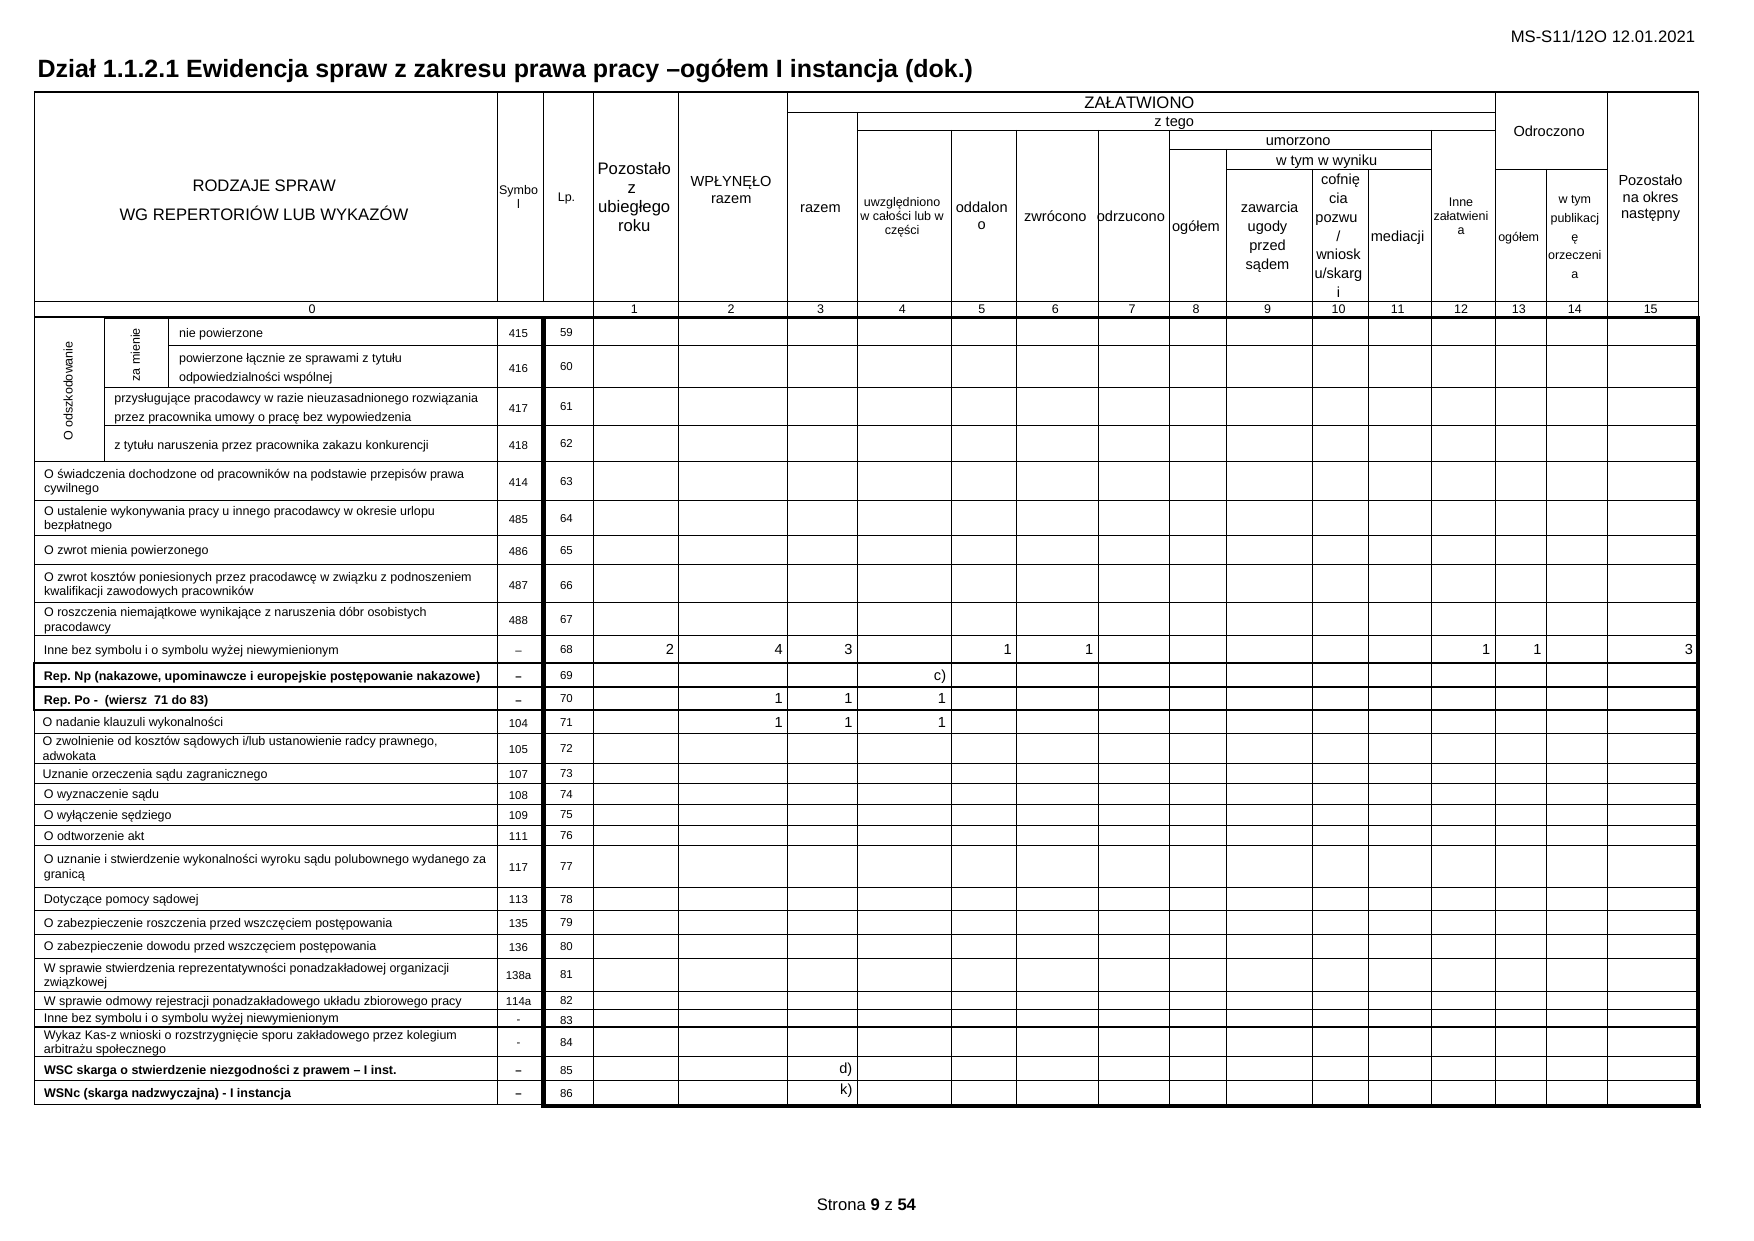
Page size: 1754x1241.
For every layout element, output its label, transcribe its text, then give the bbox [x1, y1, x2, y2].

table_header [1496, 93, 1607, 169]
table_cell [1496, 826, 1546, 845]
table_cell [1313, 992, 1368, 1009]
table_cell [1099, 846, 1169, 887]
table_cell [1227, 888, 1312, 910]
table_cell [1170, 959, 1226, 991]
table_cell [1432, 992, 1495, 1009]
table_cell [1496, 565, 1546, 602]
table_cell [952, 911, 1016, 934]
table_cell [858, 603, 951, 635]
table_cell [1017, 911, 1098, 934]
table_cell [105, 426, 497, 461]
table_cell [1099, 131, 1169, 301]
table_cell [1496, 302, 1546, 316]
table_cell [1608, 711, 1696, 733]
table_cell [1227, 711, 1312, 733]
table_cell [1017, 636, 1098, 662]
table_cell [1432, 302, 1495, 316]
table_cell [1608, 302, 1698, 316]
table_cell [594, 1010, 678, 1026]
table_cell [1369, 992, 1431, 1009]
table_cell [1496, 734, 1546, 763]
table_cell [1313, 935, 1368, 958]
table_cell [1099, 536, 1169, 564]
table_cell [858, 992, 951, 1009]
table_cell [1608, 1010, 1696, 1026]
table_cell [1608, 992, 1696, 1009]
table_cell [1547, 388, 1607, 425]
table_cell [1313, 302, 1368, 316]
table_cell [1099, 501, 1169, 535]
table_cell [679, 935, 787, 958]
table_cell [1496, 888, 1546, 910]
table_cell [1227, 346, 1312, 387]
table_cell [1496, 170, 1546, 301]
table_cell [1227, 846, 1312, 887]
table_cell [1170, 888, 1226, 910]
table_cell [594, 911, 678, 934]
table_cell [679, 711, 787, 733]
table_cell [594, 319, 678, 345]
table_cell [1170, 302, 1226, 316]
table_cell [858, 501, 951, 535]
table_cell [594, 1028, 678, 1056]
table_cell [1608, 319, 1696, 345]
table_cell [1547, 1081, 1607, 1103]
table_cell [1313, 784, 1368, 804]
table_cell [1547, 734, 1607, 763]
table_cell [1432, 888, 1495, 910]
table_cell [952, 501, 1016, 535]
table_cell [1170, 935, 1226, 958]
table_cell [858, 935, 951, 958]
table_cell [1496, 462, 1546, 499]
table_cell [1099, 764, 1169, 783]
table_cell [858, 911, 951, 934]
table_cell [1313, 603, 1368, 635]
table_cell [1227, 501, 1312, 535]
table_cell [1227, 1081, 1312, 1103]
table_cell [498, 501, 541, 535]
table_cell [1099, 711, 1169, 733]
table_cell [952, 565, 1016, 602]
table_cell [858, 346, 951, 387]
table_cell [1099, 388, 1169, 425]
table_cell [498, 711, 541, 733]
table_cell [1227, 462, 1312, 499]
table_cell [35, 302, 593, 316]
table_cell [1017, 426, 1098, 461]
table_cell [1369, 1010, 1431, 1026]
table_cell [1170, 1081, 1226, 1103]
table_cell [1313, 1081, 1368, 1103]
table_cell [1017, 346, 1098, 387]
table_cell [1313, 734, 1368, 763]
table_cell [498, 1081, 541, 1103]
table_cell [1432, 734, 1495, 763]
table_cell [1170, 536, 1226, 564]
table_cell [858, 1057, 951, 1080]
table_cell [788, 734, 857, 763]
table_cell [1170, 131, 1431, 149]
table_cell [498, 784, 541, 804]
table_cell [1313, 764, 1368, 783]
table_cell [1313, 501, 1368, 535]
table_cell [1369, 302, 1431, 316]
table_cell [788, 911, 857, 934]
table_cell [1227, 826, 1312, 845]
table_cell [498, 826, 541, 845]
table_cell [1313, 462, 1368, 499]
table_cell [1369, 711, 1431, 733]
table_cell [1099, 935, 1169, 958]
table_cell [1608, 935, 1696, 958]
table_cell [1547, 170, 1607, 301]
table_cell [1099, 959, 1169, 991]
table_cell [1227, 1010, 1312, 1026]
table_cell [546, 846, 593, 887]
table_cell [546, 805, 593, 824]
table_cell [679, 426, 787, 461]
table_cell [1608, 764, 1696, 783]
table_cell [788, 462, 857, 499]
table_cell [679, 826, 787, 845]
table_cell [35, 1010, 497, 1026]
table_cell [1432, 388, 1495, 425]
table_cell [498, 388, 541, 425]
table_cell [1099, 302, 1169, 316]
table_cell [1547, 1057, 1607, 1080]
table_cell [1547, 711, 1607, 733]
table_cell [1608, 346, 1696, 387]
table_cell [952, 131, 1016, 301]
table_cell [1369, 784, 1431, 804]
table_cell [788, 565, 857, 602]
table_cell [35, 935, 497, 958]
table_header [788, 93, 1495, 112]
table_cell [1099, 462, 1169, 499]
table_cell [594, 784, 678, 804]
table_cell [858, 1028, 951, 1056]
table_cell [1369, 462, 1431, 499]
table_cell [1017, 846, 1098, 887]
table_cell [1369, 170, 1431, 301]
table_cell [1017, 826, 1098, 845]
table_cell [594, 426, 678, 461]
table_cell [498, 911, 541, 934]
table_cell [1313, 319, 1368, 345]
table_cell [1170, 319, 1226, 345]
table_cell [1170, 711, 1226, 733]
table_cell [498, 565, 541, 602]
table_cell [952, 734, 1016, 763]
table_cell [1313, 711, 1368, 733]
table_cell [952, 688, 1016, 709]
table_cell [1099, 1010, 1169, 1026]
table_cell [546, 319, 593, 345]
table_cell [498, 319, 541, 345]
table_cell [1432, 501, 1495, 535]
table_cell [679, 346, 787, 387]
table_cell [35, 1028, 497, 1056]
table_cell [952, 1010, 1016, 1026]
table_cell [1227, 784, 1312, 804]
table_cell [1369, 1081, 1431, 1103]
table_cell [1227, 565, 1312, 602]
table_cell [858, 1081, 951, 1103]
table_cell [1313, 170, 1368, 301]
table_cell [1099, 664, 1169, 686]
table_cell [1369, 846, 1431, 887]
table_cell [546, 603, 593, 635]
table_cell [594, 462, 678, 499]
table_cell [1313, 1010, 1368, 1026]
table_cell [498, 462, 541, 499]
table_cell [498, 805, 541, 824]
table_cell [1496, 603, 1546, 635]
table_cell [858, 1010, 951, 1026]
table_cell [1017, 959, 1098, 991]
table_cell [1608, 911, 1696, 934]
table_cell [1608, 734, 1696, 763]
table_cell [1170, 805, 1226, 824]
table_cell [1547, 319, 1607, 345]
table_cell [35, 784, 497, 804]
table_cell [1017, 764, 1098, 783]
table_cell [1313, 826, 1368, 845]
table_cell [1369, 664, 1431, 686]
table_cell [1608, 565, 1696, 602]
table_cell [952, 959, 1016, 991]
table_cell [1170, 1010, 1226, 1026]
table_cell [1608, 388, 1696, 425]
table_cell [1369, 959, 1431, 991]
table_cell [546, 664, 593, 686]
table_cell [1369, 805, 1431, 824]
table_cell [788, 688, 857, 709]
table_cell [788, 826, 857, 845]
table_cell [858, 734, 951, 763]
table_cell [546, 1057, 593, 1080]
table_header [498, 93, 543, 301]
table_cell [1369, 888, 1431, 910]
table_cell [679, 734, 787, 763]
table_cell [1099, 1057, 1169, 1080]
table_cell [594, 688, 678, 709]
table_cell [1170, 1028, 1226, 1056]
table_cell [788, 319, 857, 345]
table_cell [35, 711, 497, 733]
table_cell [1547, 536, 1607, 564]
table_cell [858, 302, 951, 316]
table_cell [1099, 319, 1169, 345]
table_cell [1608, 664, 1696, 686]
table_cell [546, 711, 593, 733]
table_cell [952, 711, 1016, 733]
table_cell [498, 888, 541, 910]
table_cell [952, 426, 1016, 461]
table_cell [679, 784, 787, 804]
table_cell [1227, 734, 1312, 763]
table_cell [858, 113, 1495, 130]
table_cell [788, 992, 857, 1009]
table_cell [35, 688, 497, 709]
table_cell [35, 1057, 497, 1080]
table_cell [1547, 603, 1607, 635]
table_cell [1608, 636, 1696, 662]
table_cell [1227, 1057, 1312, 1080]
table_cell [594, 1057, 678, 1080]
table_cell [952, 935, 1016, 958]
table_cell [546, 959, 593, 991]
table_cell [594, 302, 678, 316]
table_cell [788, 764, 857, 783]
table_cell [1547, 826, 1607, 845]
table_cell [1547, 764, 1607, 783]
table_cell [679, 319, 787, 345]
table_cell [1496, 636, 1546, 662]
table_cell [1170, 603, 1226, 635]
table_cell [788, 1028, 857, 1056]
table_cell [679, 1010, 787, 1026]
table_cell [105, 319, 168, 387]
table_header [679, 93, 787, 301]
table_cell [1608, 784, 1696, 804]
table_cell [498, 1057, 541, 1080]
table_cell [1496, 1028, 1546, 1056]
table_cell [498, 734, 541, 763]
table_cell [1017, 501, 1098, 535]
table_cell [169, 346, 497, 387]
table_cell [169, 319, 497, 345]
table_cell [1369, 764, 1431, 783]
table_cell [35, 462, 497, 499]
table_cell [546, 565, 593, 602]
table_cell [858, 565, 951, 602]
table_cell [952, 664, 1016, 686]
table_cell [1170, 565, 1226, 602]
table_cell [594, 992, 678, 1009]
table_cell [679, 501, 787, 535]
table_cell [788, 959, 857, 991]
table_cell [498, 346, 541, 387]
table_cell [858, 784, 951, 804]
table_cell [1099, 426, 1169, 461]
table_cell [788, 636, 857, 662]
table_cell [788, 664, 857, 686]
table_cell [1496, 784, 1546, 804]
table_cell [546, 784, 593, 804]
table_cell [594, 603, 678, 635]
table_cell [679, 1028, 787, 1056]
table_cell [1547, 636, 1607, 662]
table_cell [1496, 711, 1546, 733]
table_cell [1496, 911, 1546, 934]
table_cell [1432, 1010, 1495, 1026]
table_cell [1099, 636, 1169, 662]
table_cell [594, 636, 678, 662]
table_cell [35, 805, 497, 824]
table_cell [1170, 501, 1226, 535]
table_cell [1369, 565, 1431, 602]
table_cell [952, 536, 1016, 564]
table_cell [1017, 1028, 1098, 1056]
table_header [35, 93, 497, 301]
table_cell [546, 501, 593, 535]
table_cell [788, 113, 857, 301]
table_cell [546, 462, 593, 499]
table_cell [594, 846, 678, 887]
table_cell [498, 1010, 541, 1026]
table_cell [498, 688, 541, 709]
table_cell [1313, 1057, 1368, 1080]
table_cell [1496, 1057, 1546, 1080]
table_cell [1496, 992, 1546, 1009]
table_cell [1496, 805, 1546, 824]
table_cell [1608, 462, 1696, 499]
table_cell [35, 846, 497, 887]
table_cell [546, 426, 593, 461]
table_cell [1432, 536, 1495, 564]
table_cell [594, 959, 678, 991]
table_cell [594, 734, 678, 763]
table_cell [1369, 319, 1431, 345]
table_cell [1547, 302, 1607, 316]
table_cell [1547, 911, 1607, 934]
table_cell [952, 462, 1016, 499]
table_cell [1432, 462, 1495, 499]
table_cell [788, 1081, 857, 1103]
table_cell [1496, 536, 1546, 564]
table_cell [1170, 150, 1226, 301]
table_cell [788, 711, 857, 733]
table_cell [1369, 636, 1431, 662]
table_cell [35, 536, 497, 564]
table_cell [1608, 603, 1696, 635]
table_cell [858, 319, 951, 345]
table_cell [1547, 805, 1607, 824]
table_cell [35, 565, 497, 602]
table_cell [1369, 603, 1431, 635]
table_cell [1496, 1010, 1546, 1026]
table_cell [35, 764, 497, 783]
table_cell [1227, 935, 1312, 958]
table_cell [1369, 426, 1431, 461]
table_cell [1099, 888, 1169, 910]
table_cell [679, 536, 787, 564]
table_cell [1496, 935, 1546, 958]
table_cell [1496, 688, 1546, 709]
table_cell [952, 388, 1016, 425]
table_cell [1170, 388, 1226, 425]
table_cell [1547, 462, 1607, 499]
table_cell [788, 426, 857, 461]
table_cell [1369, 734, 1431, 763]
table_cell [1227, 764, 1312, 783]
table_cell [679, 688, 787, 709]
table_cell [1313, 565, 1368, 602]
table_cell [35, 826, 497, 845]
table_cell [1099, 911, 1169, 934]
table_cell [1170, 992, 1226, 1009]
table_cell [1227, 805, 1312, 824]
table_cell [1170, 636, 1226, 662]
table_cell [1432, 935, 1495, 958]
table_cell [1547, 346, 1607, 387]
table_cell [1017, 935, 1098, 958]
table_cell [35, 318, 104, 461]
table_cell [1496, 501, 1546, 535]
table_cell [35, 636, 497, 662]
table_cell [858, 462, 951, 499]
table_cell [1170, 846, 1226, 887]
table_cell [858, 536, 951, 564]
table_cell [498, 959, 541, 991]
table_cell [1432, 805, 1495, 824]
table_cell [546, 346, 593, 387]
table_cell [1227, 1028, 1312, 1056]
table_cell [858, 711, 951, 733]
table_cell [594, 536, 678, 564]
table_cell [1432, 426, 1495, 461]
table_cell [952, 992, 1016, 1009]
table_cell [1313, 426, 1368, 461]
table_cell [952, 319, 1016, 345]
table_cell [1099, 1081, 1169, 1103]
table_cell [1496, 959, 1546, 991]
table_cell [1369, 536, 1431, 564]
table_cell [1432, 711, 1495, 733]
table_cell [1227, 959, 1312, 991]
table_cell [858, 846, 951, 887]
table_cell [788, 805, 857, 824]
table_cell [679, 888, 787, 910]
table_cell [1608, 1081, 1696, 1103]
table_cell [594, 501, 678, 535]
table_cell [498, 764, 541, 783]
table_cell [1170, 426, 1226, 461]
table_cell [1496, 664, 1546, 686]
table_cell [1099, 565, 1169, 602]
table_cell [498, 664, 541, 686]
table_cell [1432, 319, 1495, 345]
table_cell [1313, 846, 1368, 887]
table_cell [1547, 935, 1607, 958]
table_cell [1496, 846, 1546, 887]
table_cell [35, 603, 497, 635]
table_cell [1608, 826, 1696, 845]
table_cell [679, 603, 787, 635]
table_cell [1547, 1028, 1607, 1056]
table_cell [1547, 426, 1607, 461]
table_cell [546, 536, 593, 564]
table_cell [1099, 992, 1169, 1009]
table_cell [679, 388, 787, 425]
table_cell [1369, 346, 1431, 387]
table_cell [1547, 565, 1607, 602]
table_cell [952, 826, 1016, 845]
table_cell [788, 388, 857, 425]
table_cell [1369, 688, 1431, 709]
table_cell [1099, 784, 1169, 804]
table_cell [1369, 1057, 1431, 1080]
text Dział 1.1.2.1 Ewidencja spraw z zakresu prawa pracy –ogółem I instancja (dok.) [37, 54, 1695, 83]
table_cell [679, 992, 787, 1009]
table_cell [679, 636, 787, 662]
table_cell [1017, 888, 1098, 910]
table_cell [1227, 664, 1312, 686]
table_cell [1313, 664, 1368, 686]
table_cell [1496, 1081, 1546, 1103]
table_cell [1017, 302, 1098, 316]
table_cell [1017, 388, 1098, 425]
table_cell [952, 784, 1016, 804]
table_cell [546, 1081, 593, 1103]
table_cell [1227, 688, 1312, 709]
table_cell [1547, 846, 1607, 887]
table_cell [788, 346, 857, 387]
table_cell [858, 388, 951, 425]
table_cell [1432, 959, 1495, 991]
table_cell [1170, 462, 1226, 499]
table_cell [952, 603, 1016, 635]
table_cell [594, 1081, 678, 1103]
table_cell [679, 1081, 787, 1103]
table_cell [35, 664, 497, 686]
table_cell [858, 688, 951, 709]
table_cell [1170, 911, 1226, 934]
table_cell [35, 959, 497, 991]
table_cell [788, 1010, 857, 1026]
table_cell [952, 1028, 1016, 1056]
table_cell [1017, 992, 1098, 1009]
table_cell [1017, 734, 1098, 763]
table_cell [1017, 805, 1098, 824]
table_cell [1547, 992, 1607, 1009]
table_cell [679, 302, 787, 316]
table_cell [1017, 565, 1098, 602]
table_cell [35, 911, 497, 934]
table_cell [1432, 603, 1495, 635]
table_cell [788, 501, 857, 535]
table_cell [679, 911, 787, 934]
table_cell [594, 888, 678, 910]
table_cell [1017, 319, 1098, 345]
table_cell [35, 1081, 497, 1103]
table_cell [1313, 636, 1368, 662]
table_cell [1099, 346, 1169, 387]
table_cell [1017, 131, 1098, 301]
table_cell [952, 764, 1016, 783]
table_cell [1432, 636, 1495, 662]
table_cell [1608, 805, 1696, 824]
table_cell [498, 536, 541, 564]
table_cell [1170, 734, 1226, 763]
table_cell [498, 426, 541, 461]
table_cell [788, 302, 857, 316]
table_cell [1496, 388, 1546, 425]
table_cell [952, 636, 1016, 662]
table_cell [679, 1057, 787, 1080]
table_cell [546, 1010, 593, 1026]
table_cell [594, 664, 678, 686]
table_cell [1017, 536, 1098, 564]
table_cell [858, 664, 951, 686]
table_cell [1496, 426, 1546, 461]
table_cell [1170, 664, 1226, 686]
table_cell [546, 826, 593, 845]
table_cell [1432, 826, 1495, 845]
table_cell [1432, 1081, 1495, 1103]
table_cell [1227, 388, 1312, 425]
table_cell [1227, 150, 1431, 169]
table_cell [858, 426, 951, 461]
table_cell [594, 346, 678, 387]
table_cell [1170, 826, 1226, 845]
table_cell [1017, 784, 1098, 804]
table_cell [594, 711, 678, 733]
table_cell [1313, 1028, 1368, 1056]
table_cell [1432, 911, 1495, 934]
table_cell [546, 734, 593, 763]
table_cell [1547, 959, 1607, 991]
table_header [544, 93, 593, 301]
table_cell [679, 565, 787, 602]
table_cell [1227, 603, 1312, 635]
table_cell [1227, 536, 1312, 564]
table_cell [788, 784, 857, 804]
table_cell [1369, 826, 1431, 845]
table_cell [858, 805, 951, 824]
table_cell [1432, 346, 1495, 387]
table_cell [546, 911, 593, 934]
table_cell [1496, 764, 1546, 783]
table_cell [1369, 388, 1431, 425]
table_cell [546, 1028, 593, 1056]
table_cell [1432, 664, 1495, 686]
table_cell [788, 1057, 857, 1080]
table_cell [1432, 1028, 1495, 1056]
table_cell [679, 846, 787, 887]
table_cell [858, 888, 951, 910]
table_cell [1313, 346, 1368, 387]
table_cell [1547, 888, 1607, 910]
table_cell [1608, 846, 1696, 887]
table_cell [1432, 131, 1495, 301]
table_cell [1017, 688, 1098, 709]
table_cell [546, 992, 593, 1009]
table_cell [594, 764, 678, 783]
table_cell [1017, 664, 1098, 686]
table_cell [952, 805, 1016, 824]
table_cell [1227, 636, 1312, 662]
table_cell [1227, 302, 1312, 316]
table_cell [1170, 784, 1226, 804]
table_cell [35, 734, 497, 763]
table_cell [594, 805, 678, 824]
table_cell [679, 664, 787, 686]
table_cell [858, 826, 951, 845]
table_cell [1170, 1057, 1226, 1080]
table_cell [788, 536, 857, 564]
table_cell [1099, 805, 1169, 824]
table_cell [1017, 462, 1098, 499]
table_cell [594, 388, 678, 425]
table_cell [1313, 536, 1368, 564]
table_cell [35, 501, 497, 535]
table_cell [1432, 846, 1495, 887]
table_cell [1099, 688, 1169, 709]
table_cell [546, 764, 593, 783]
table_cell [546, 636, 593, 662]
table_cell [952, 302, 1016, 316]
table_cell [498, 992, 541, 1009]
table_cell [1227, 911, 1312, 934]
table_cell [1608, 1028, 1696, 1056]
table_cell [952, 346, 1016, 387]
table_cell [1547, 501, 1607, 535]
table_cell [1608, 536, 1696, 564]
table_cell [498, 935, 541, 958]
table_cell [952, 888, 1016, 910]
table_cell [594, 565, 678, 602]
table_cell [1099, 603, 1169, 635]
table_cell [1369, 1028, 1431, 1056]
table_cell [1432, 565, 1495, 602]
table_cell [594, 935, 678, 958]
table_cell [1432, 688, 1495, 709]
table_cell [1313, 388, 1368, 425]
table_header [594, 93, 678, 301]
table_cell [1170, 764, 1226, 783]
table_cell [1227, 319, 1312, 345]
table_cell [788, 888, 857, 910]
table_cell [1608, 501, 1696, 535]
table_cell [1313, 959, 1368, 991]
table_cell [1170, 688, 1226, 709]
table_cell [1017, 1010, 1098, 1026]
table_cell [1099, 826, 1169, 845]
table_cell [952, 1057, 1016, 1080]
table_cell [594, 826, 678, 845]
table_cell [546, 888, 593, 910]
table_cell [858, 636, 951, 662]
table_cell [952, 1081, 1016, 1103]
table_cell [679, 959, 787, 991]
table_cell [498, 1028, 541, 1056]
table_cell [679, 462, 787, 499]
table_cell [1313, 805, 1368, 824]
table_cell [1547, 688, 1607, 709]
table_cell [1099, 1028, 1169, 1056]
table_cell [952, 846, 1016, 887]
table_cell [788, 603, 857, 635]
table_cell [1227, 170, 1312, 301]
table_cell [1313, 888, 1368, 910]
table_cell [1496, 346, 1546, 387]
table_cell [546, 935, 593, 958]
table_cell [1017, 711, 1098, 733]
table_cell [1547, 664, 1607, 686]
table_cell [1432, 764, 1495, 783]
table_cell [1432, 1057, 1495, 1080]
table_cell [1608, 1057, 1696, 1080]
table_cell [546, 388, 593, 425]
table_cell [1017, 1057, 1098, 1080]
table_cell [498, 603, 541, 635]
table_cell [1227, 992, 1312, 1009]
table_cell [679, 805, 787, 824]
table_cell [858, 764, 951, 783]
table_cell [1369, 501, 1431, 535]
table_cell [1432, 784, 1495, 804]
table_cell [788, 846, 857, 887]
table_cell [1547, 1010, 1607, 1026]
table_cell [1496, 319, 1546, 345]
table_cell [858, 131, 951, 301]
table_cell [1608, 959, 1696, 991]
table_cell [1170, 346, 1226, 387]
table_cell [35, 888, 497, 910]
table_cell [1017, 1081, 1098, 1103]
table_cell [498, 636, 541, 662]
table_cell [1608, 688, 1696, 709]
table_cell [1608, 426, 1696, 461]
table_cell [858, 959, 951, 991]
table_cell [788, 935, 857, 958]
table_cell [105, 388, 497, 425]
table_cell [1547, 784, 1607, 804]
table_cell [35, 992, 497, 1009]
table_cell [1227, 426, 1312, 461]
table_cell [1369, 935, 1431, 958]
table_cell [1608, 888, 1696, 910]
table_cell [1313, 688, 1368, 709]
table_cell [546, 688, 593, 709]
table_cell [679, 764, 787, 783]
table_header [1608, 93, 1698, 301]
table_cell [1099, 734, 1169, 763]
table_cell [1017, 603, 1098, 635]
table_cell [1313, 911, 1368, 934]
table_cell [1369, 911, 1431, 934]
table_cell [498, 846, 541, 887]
